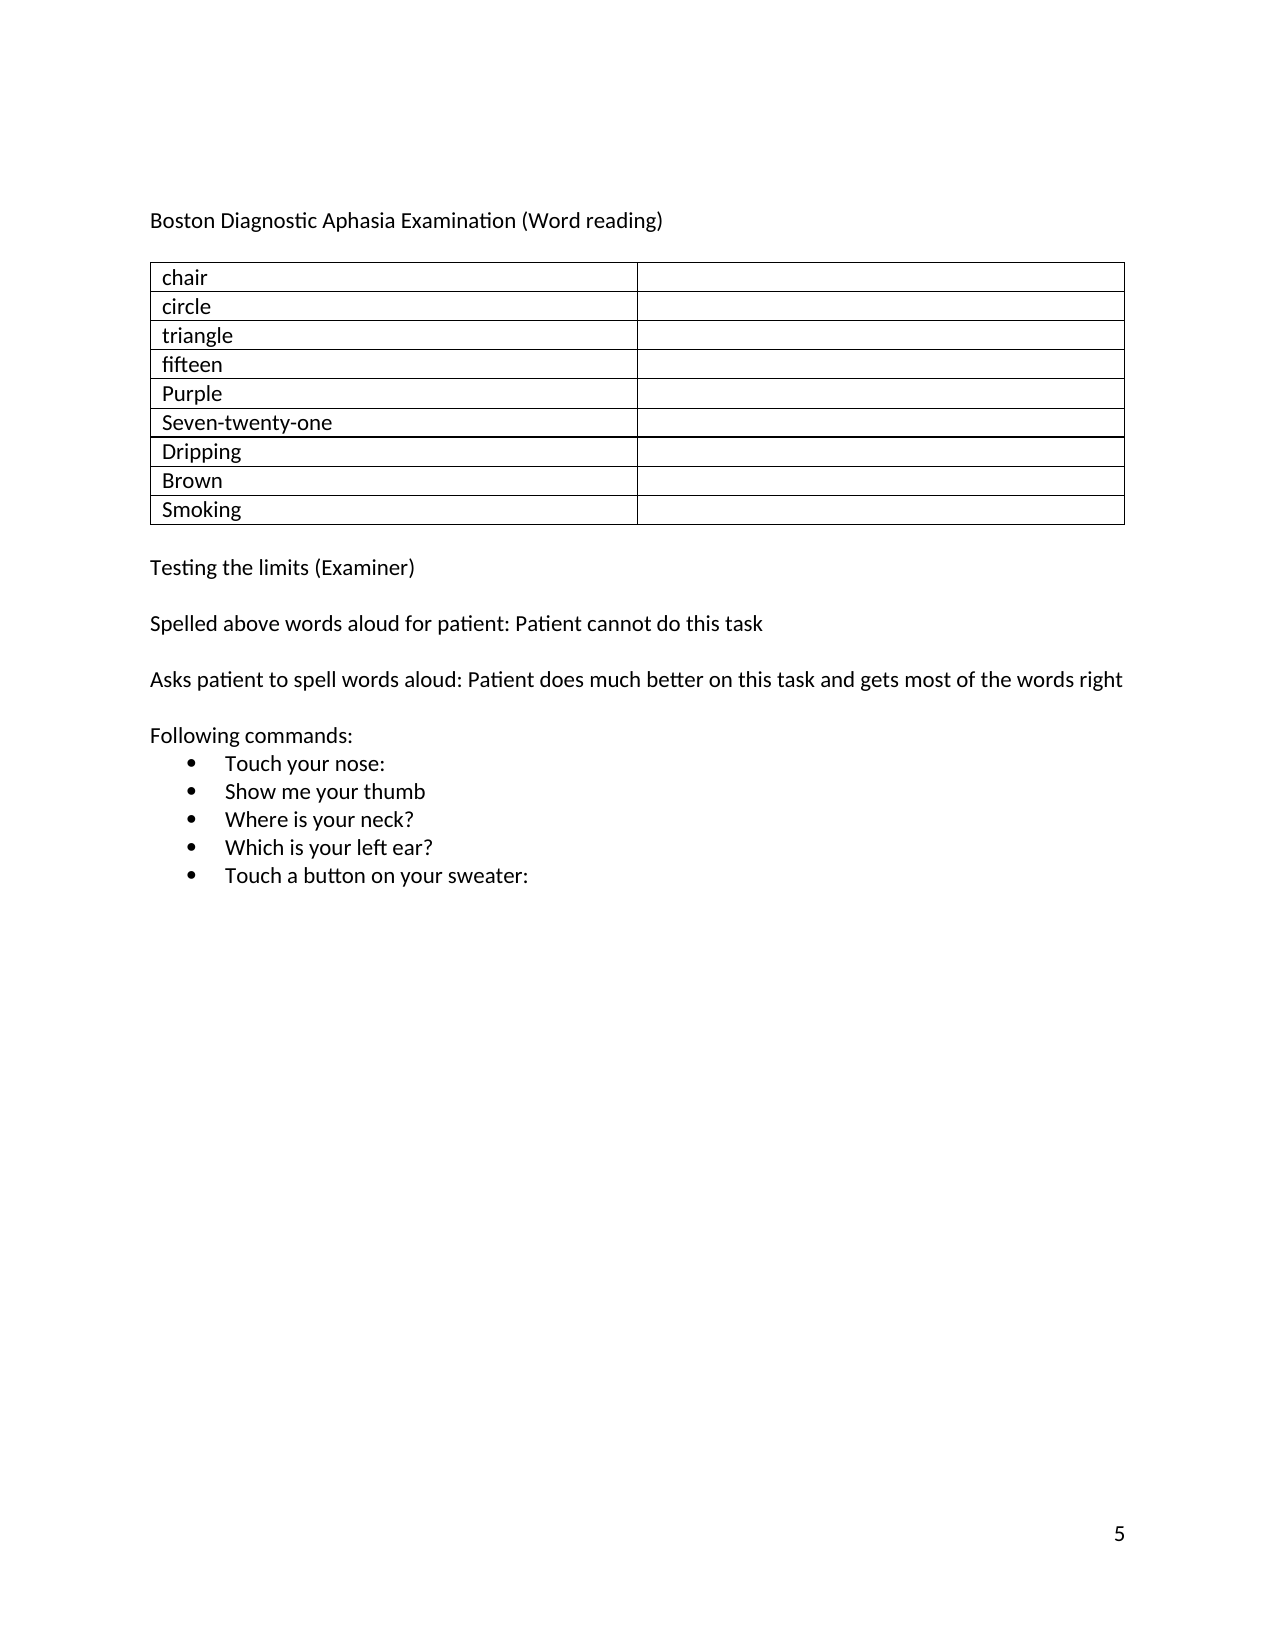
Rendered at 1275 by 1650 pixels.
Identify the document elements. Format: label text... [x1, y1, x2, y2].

table_cell [638, 379, 1124, 407]
list Touch a button on your sweater: [187, 861, 1125, 889]
table_header chair [151, 263, 637, 291]
table_cell circle [151, 292, 637, 320]
table_cell [638, 292, 1124, 320]
table_cell fifteen [151, 350, 637, 378]
text Following commands: [150, 721, 1125, 749]
list Where is your neck? [187, 805, 1125, 833]
table_cell [638, 409, 1124, 436]
table_cell Smoking [151, 496, 637, 524]
table_cell Purple [151, 379, 637, 407]
table_cell Dripping [151, 438, 637, 466]
table_cell [638, 321, 1124, 349]
list Which is your left ear? [187, 833, 1125, 861]
text Testing the limits (Examiner) [150, 553, 1125, 581]
table_header [638, 263, 1124, 291]
table_cell triangle [151, 321, 637, 349]
text Spelled above words aloud for patient: Patient cannot do this task [150, 609, 1125, 637]
table_cell [638, 496, 1124, 524]
list Touch your nose: [187, 749, 1125, 777]
table_cell [638, 467, 1124, 494]
list Show me your thumb [187, 777, 1125, 805]
text Asks patient to spell words aloud: Patient does much better on this task and gets most of the words right [150, 665, 1125, 693]
table_cell [638, 350, 1124, 378]
text Boston Diagnostic Aphasia Examination (Word reading) [150, 206, 1125, 234]
table_cell Seven-twenty-one [151, 409, 637, 436]
table_cell [638, 438, 1124, 466]
table_cell Brown [151, 467, 637, 494]
